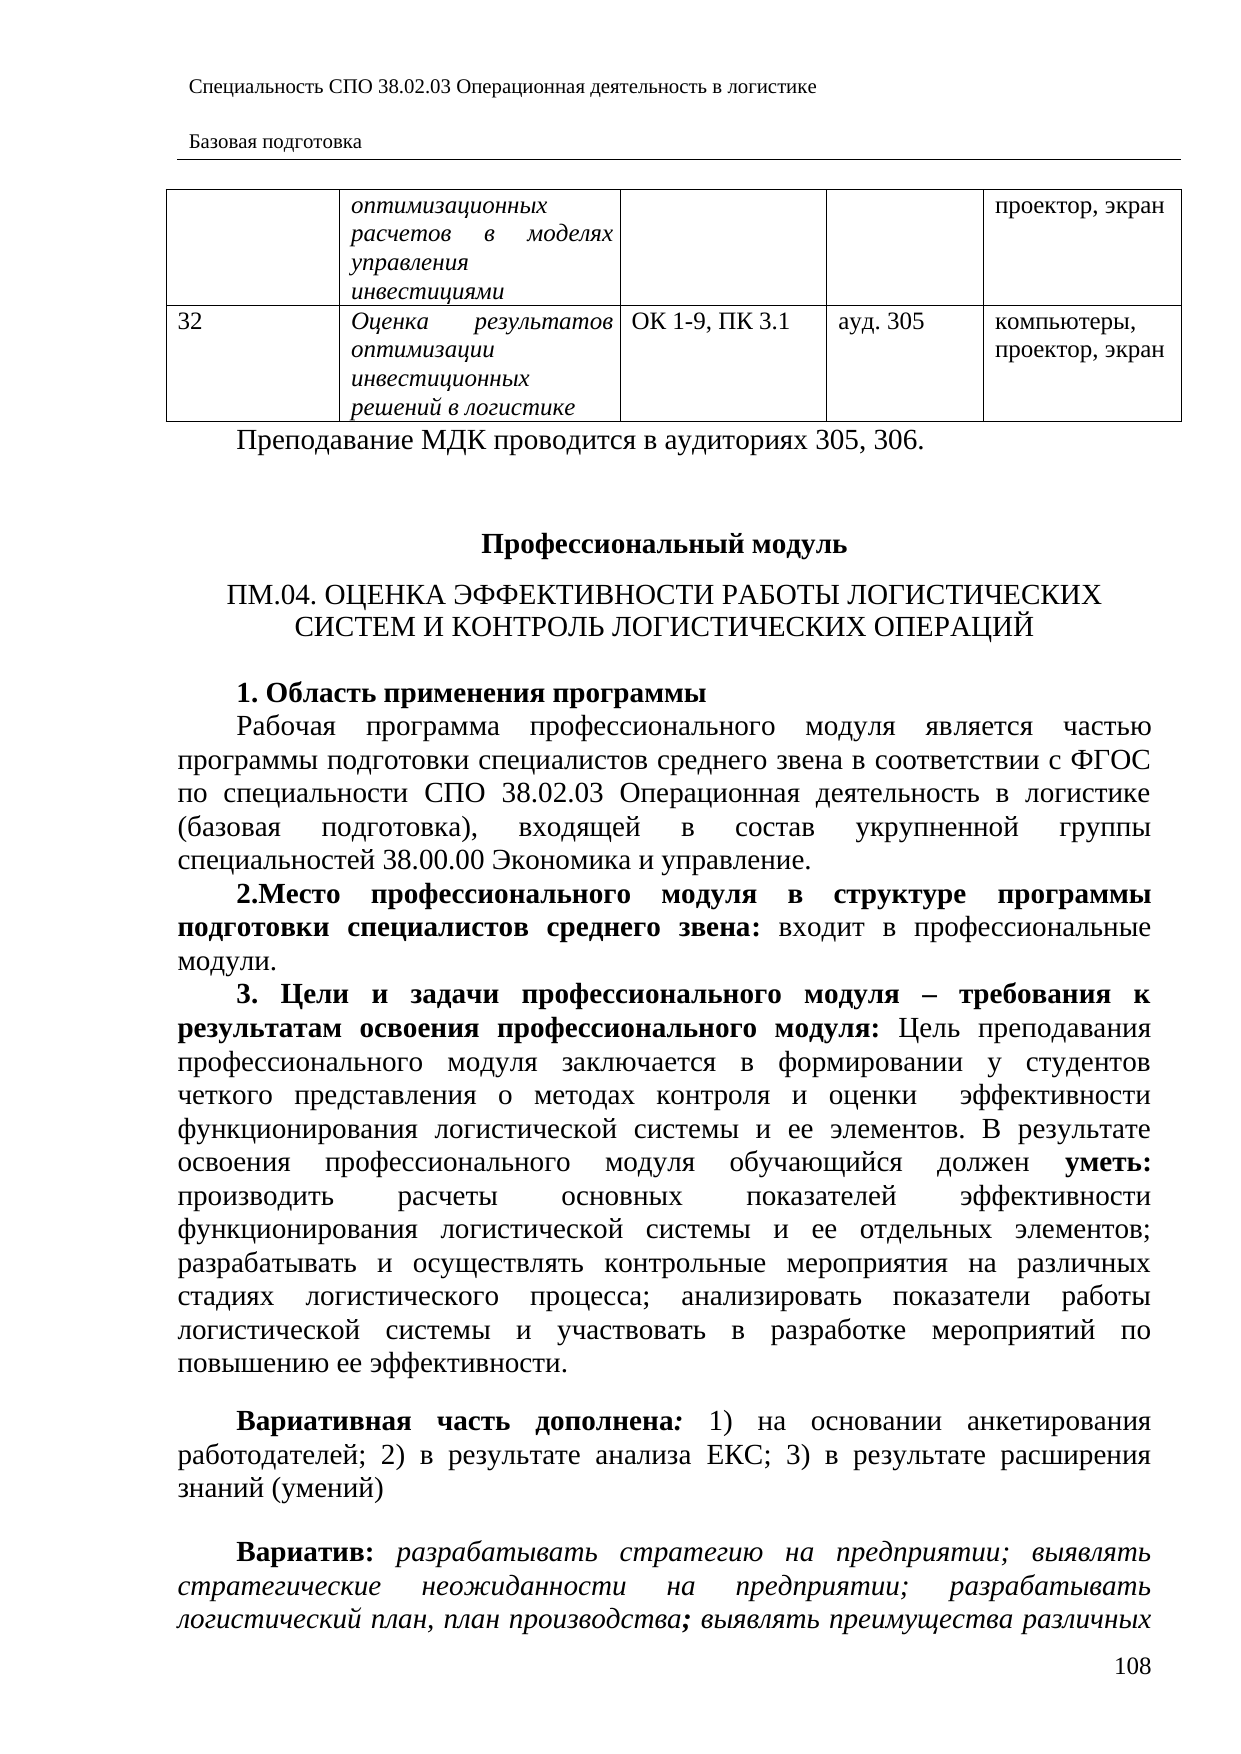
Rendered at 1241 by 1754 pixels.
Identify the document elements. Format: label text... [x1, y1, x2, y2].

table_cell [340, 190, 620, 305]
text 2.Место профессионального модуля в структуре программы подготовки специалистов среднего звена: входит в профессиональные модули. [177, 876, 1152, 977]
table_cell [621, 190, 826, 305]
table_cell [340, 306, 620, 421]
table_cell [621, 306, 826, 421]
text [177, 1534, 1152, 1635]
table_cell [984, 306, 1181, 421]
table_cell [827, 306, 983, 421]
text ПМ.04. Оценка эффективности работы логистических систем и контроль логистических операций [177, 579, 1152, 643]
text 3. Цели и задачи профессионального модуля – требования к результатам освоения профессионального модуля: Цель преподавания профессионального модуля заключается в формировании у студентов четкого представления о методах контроля и оценки эффективности функционирования логистической системы и ее элементов. В результате освоения профессионального модуля обучающийся должен уметь: производить расчеты основных показателей эффективности функционирования логистической системы и ее отдельных элементов; разрабатывать и осуществлять контрольные мероприятия на различных стадиях логистического процесса; анализировать показатели работы логистической системы и участвовать в разработке мероприятий по повышению ее эффективности. [177, 977, 1152, 1379]
text Профессиональный модуль [177, 526, 1152, 559]
text 1. Область применения программы [177, 675, 1152, 708]
text Вариативная часть дополнена: 1) на основании анкетирования работодателей; 2) в результате анализа ЕКС; 3) в результате расширения знаний (умений) [177, 1403, 1152, 1504]
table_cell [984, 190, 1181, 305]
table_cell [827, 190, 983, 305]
text Преподавание МДК проводится в аудиториях 305, 306. [177, 422, 1152, 455]
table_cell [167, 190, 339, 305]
text Рабочая программа профессионального модуля является частью программы подготовки специалистов среднего звена в соответствии с ФГОС по специальности СПО 38.02.03 Операционная деятельность в логистике (базовая подготовка), входящей в состав укрупненной группы специальностей 38.00.00 Экономика и управление. [177, 708, 1152, 876]
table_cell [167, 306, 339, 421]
